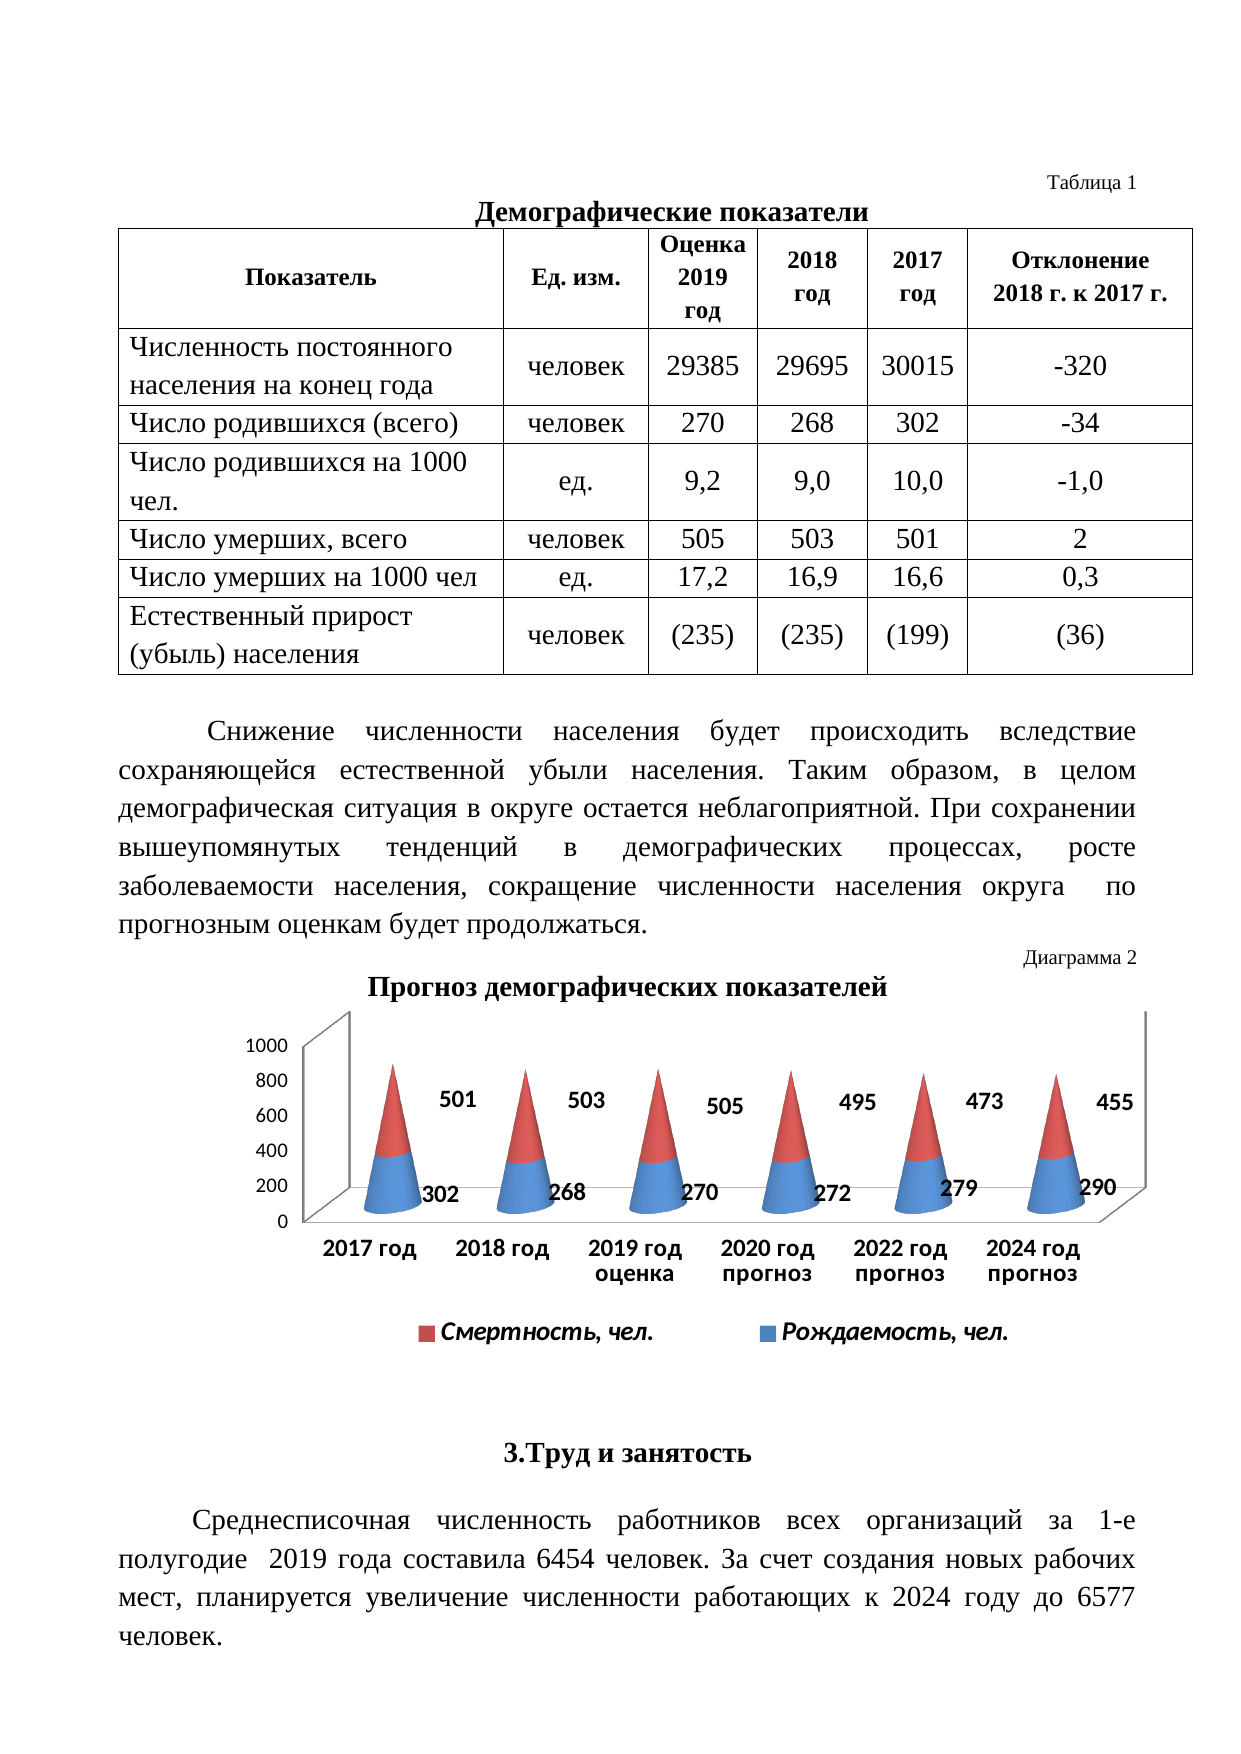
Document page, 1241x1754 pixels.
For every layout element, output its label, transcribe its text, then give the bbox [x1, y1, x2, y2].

table_cell Число умерших на 1000 чел [119, 560, 503, 597]
table_cell -320 [968, 329, 1192, 404]
table_cell Число родившихся на 1000 чел. [119, 444, 503, 520]
text Таблица 1 [118, 170, 1137, 194]
table_cell 16,6 [868, 560, 967, 597]
table_header 2018 год [758, 229, 867, 328]
table_cell человек [504, 329, 648, 404]
table_cell 10,0 [868, 444, 967, 520]
table_cell -34 [968, 406, 1192, 443]
table_cell 30015 [868, 329, 967, 404]
text 3.Труд и занятость [118, 1435, 1137, 1469]
table_cell (36) [968, 598, 1192, 674]
table_cell (235) [758, 598, 867, 674]
table_cell 302 [868, 406, 967, 443]
table_cell 29695 [758, 329, 867, 404]
table_cell Число умерших, всего [119, 521, 503, 558]
table_cell человек [504, 521, 648, 558]
table_header Ед. изм. [504, 229, 648, 328]
table_cell человек [504, 406, 648, 443]
table_cell ед. [504, 560, 648, 597]
table_cell Естественный прирост (убыль) населения [119, 598, 503, 674]
table_header 2017 год [868, 229, 967, 328]
text Среднесписочная численность работников всех организаций за 1-е полугодие 2019 года составила 6454 человек. За счет создания новых рабочих мест, планируется увеличение численности работающих к 2024 году до 6577 человек. [118, 1502, 1137, 1651]
table_cell 501 [868, 521, 967, 558]
table_cell 17,2 [649, 560, 757, 597]
text Демографические показатели [118, 194, 1137, 228]
table_cell (235) [649, 598, 757, 674]
table_cell 2 [968, 521, 1192, 558]
table_cell 29385 [649, 329, 757, 404]
table_cell Численность постоянного населения на конец года [119, 329, 503, 404]
text Прогноз демографических показателей [118, 969, 1137, 1002]
table_cell 0,3 [968, 560, 1192, 597]
table_cell ед. [504, 444, 648, 520]
text Снижение численности населения будет происходить вследствие сохраняющейся естественной убыли населения. Таким образом, в целом демографическая ситуация в округе остается неблагоприятной. При сохранении вышеупомянутых тенденций в демографических процессах, росте заболеваемости населения, сокращение численности населения округа по прогнозным оценкам будет продолжаться. [118, 713, 1137, 940]
table_header Показатель [119, 229, 503, 328]
table_cell -1,0 [968, 444, 1192, 520]
table_cell 270 [649, 406, 757, 443]
table_cell 268 [758, 406, 867, 443]
table_cell 16,9 [758, 560, 867, 597]
text Диаграмма 2 [118, 945, 1137, 969]
table_header Оценка 2019 год [649, 229, 757, 328]
table_cell 505 [649, 521, 757, 558]
table_cell 9,2 [649, 444, 757, 520]
table_cell (199) [868, 598, 967, 674]
table_cell 9,0 [758, 444, 867, 520]
table_cell человек [504, 598, 648, 674]
table_header Отклонение 2018 г. к 2017 г. [968, 229, 1192, 328]
table_cell Число родившихся (всего) [119, 406, 503, 443]
table_cell 503 [758, 521, 867, 558]
